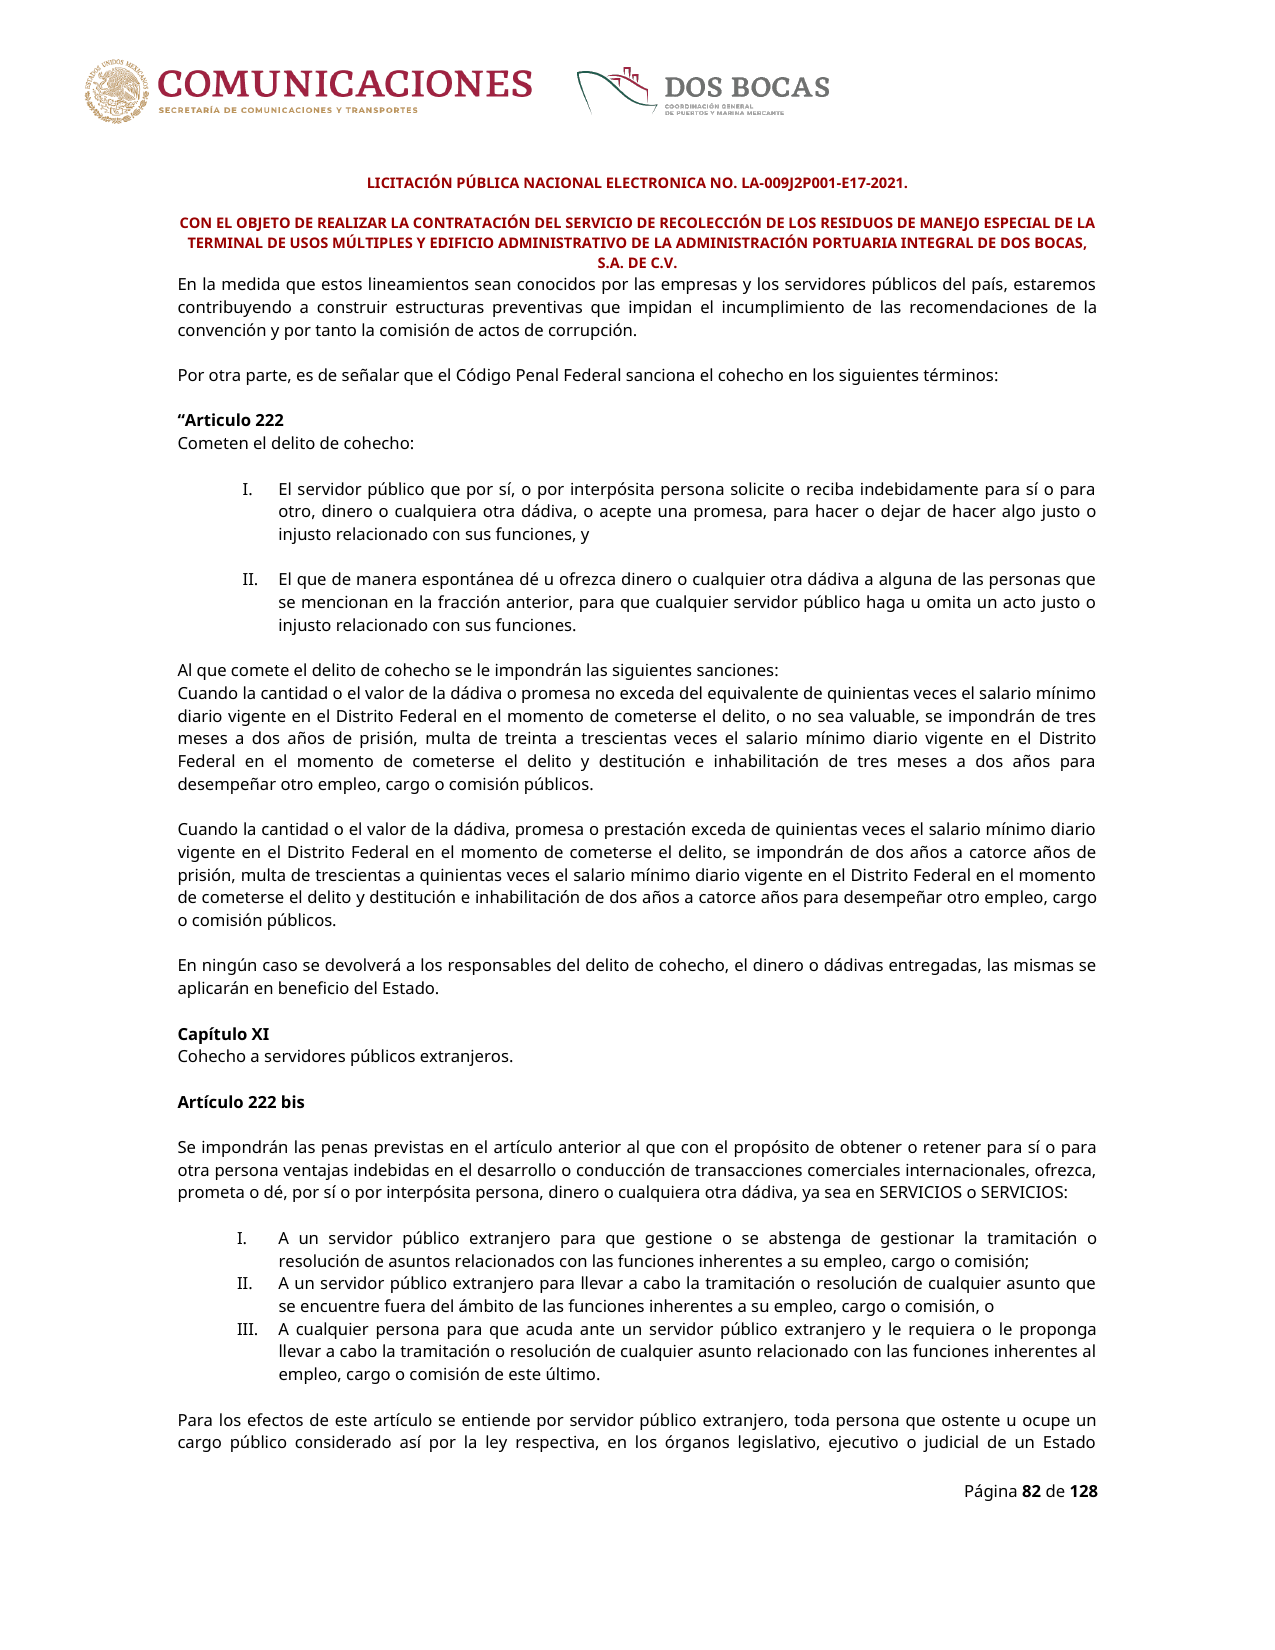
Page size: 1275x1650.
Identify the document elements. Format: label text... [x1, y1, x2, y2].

text En la medida que estos lineamientos sean conocidos por las empresas y los servidores públicos del país, estaremos contribuyendo a construir estructuras preventivas que impidan el incumplimiento de las recomendaciones de la convención y por tanto la comisión de actos de corrupción. [177, 273, 1098, 341]
text Cohecho a servidores públicos extranjeros. [177, 1045, 1098, 1067]
picture [577, 67, 829, 115]
text Cuando la cantidad o el valor de la dádiva o promesa no exceda del equivalente de quinientas veces el salario mínimo diario vigente en el Distrito Federal en el momento de cometerse el delito, o no sea valuable, se impondrán de tres meses a dos años de prisión, multa de treinta a trescientas veces el salario mínimo diario vigente en el Distrito Federal en el momento de cometerse el delito y destitución e inhabilitación de tres meses a dos años para desempeñar otro empleo, cargo o comisión públicos. [177, 681, 1098, 795]
text Por otra parte, es de señalar que el Código Penal Federal sanciona el cohecho en los siguientes términos: [177, 363, 1098, 386]
list A un servidor público extranjero para llevar a cabo la tramitación o resolución de cualquier asunto que se encuentre fuera del ámbito de las funciones inherentes a su empleo, cargo o comisión, o [237, 1272, 1098, 1317]
list El que de manera espontánea dé u ofrezca dinero o cualquier otra dádiva a alguna de las personas que se mencionan en la fracción anterior, para que cualquier servidor público haga u omita un acto justo o injusto relacionado con sus funciones. [242, 568, 1098, 636]
text Capítulo XI [177, 1022, 1098, 1045]
text Cuando la cantidad o el valor de la dádiva, promesa o prestación exceda de quinientas veces el salario mínimo diario vigente en el Distrito Federal en el momento de cometerse el delito, se impondrán de dos años a catorce años de prisión, multa de trescientas a quinientas veces el salario mínimo diario vigente en el Distrito Federal en el momento de cometerse el delito y destitución e inhabilitación de dos años a catorce años para desempeñar otro empleo, cargo o comisión públicos. [177, 818, 1098, 931]
picture [80, 51, 536, 134]
list A cualquier persona para que acuda ante un servidor público extranjero y le requiera o le proponga llevar a cabo la tramitación o resolución de cualquier asunto relacionado con las funciones inherentes al empleo, cargo o comisión de este último. [237, 1317, 1098, 1385]
text En ningún caso se devolverá a los responsables del delito de cohecho, el dinero o dádivas entregadas, las mismas se aplicarán en beneficio del Estado. [177, 954, 1098, 999]
text Cometen el delito de cohecho: [177, 432, 1098, 454]
list El servidor público que por sí, o por interpósita persona solicite o reciba indebidamente para sí o para otro, dinero o cualquiera otra dádiva, o acepte una promesa, para hacer o dejar de hacer algo justo o injusto relacionado con sus funciones, y [242, 477, 1098, 545]
text Se impondrán las penas previstas en el artículo anterior al que con el propósito de obtener o retener para sí o para otra persona ventajas indebidas en el desarrollo o conducción de transacciones comerciales internacionales, ofrezca, prometa o dé, por sí o por interpósita persona, dinero o cualquiera otra dádiva, ya sea en SERVICIOS o SERVICIOS: [177, 1136, 1098, 1204]
text “Articulo 222 [177, 409, 1098, 432]
text Artículo 222 bis [177, 1090, 1098, 1113]
text Al que comete el delito de cohecho se le impondrán las siguientes sanciones: [177, 659, 1098, 681]
list A un servidor público extranjero para que gestione o se abstenga de gestionar la tramitación o resolución de asuntos relacionados con las funciones inherentes a su empleo, cargo o comisión; [237, 1226, 1098, 1272]
